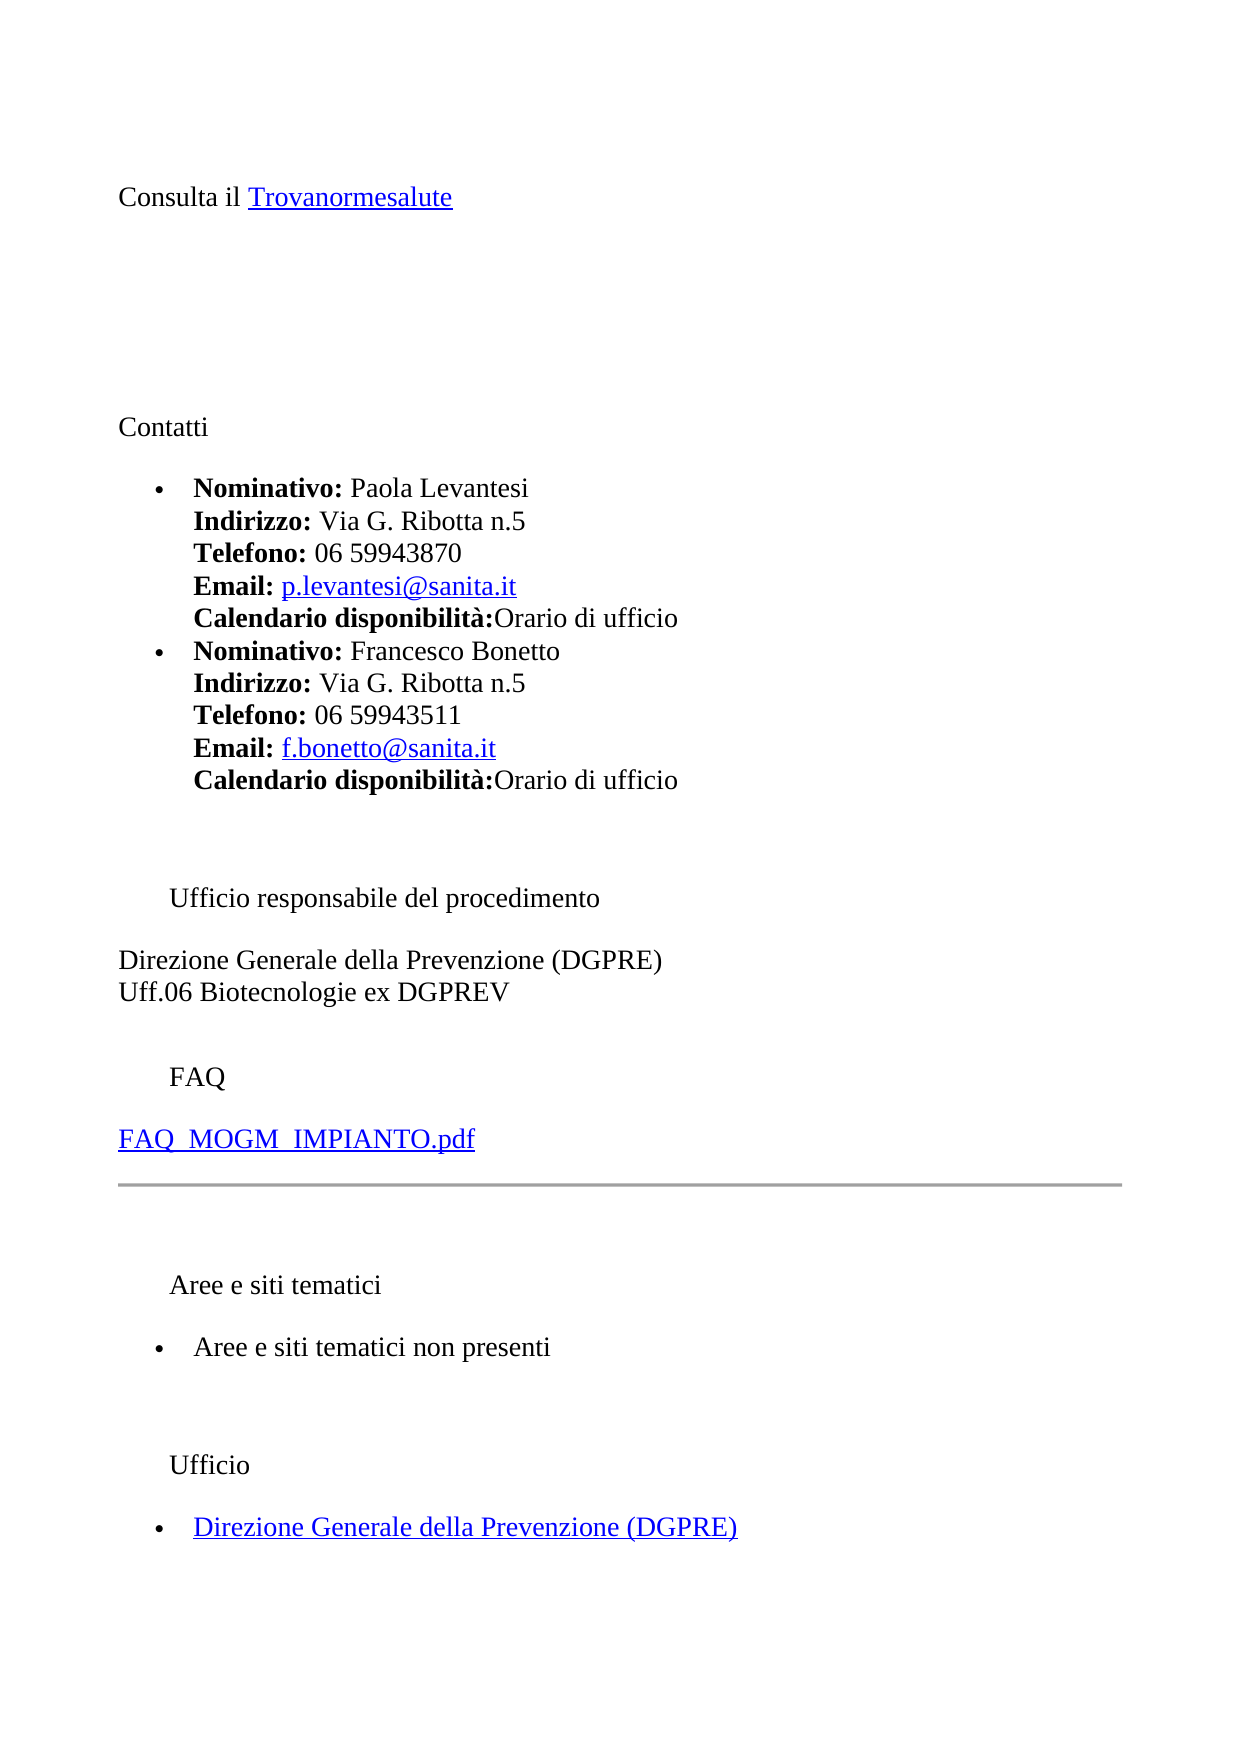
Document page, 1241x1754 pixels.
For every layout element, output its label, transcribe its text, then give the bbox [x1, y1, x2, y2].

list Aree e siti tematici non presenti [156, 1330, 1122, 1362]
text Ufficio responsabile del procedimento [118, 857, 1122, 914]
list Direzione Generale della Prevenzione (DGPRE) [156, 1510, 1122, 1542]
text Contatti [118, 410, 1122, 442]
text FAQ [118, 1036, 1122, 1093]
text Ufficio [118, 1424, 1122, 1481]
list Nominativo: Paola Levantesi Indirizzo: Via G. Ribotta n.5 Telefono: 06 59943870 Email: p.levantesi@sanita.it Calendario disponibilità:Orario di ufficio [156, 472, 1122, 633]
text FAQ_MOGM_IMPIANTO.pdf [118, 1122, 1122, 1154]
text Consulta il Trovanormesalute [118, 148, 1122, 240]
text Direzione Generale della Prevenzione (DGPRE) Uff.06 Biotecnologie ex DGPREV [118, 943, 1122, 1008]
list Nominativo: Francesco Bonetto Indirizzo: Via G. Ribotta n.5 Telefono: 06 59943511 Email: f.bonetto@sanita.it Calendario disponibilità:Orario di ufficio [156, 633, 1122, 796]
text Aree e siti tematici [118, 1244, 1122, 1301]
